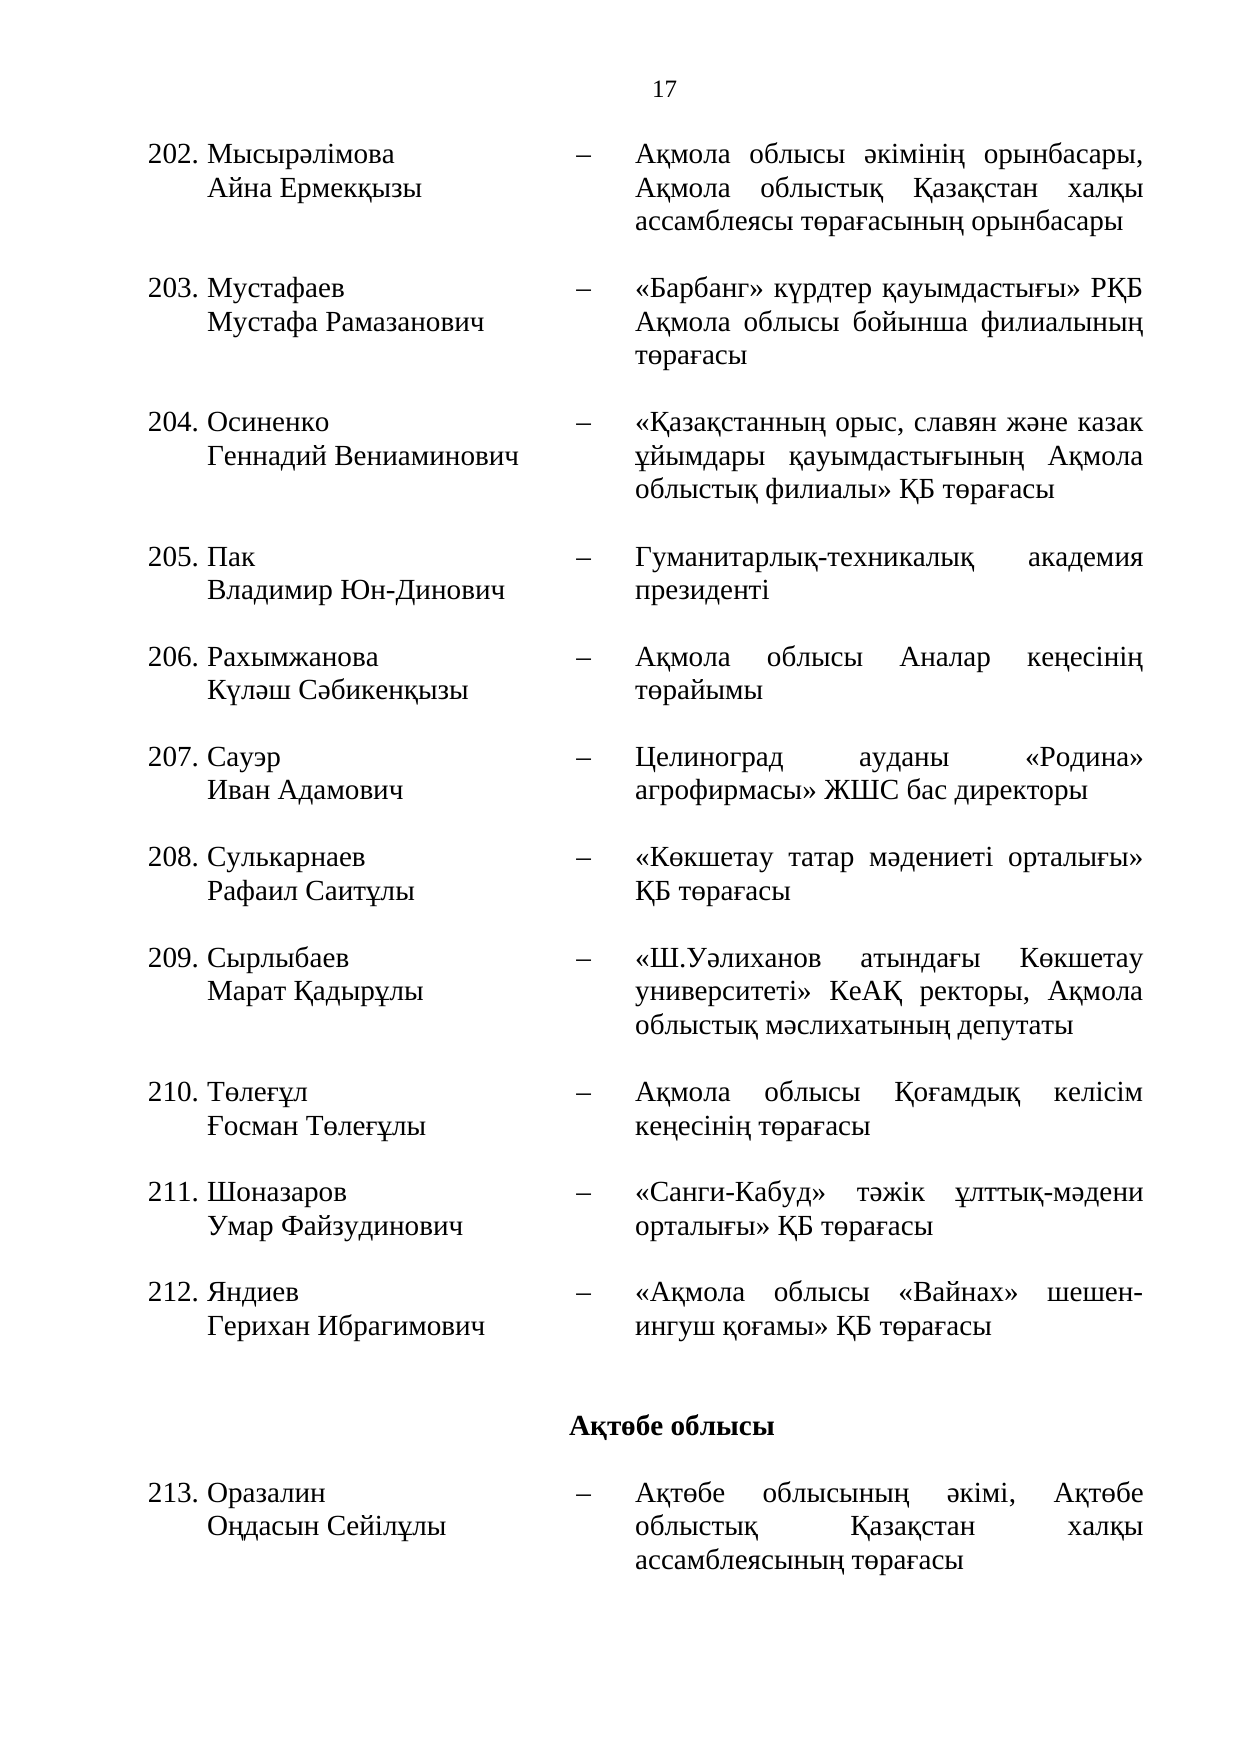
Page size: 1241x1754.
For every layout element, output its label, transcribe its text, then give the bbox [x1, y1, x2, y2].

table_cell – [565, 940, 624, 1074]
table_cell Сулькарнаев Рафаил Саитұлы [196, 839, 565, 940]
table_cell [136, 405, 196, 539]
table_cell «Қазақстанның орыс, славян және казак ұйымдары қауымдастығының Ақмола облыстық филиалы» ҚБ төрағасы [624, 405, 1155, 539]
table_cell Пак Владимир Юн-Динович [196, 539, 565, 639]
table_cell – [565, 1174, 624, 1274]
table_cell [136, 1274, 196, 1374]
table_cell Сырлыбаев Марат Қадырұлы [196, 940, 565, 1074]
table_cell – [565, 839, 624, 940]
table_cell [136, 639, 196, 739]
table_cell – [565, 405, 624, 539]
table_cell Сауэр Иван Адамович [196, 739, 565, 839]
table_cell Төлеғұл Ғосман Төлеғұлы [196, 1074, 565, 1174]
table_cell [136, 1174, 196, 1274]
table_cell Осиненко Геннадий Вениаминович [196, 405, 565, 539]
table_cell [136, 136, 196, 270]
table_cell – [565, 639, 624, 739]
table_cell Ақмола облысы әкімінің орынбасары, Ақмола облыстық Қазақстан халқы ассамблеясы төрағасының орынбасары [624, 136, 1155, 270]
table_cell [136, 1475, 196, 1609]
table_cell Ақтөбе облысының әкімі, Ақтөбе облыстық Қазақстан халқы ассамблеясының төрағасы [624, 1475, 1155, 1609]
table_cell Ақтөбе облысы [136, 1374, 1155, 1475]
table_cell Мысырәлімова Айна Ермекқызы [196, 136, 565, 270]
table_cell Рахымжанова Күләш Сәбикенқызы [196, 639, 565, 739]
table_cell [136, 839, 196, 940]
table_cell Яндиев Герихан Ибрагимович [196, 1274, 565, 1374]
table_cell – [565, 136, 624, 270]
table_cell Мустафаев Мустафа Рамазанович [196, 270, 565, 404]
table_cell «Барбанг» күрдтер қауымдастығы» РҚБ Ақмола облысы бойынша филиалының төрағасы [624, 270, 1155, 404]
table_cell – [565, 1274, 624, 1374]
table_cell [136, 539, 196, 639]
table_cell Целиноград ауданы «Родина» агрофирмасы» ЖШС бас директоры [624, 739, 1155, 839]
table_cell «Ш.Уәлиханов атындағы Көкшетау университеті» КеАҚ ректоры, Ақмола облыстық мәслихатының депутаты [624, 940, 1155, 1074]
table_cell – [565, 539, 624, 639]
table_cell – [565, 1475, 624, 1609]
table_cell Оразалин Оңдасын Сейілұлы [196, 1475, 565, 1609]
table_cell Гуманитарлық-техникалық академия президенті [624, 539, 1155, 639]
table_cell «Көкшетау татар мәдениеті орталығы» ҚБ төрағасы [624, 839, 1155, 940]
table_cell «Ақмола облысы «Вайнах» шешен-ингуш қоғамы» ҚБ төрағасы [624, 1274, 1155, 1374]
table_cell [136, 739, 196, 839]
table_cell Ақмола облысы Аналар кеңесінің төрайымы [624, 639, 1155, 739]
table_cell «Санги-Кабуд» тәжік ұлттық-мәдени орталығы» ҚБ төрағасы [624, 1174, 1155, 1274]
table_cell [136, 1074, 196, 1174]
table_cell – [565, 270, 624, 404]
table_cell [136, 940, 196, 1074]
table_cell [136, 270, 196, 404]
table_cell Ақмола облысы Қоғамдық келісім кеңесінің төрағасы [624, 1074, 1155, 1174]
table_cell – [565, 1074, 624, 1174]
table_cell – [565, 739, 624, 839]
table_cell Шоназаров Умар Файзудинович [196, 1174, 565, 1274]
